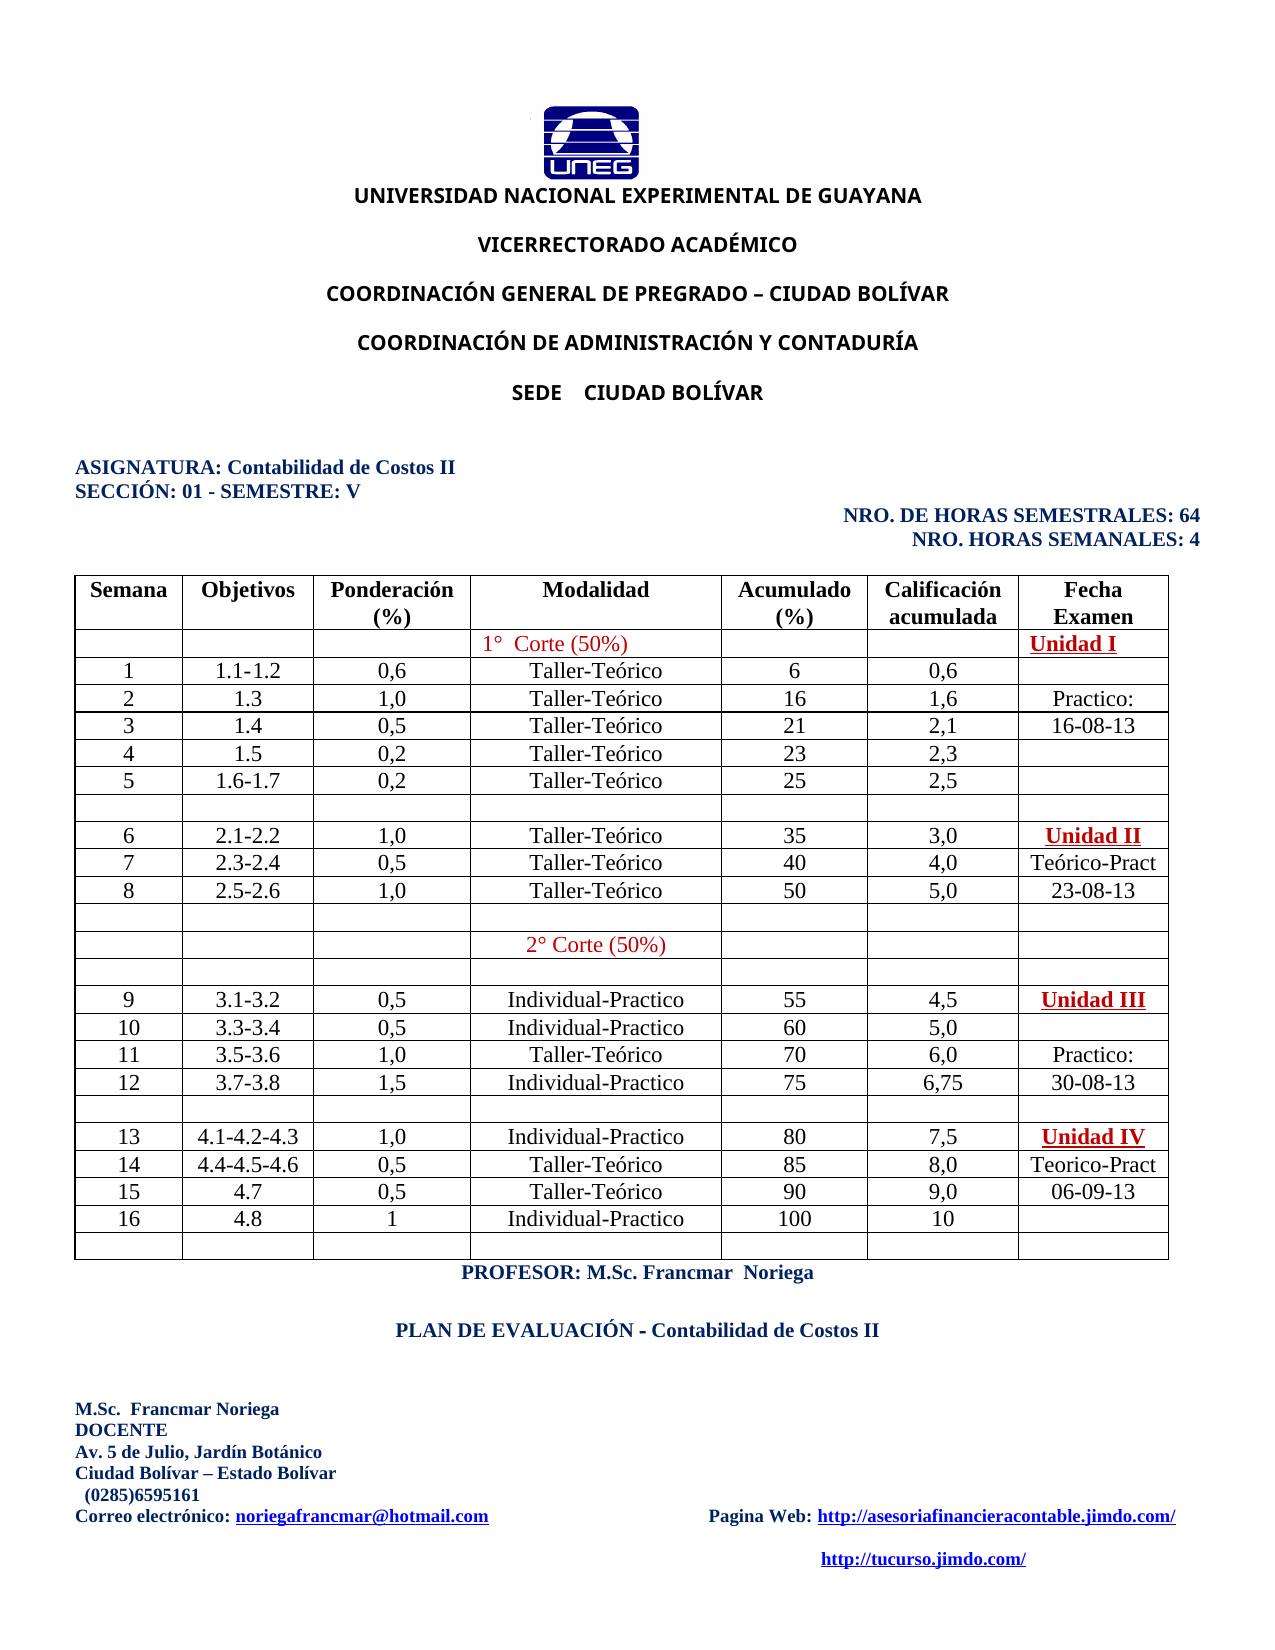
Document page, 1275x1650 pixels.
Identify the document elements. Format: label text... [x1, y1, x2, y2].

table_cell [471, 1096, 721, 1122]
text Av. 5 de Julio, Jardín Botánico [75, 1441, 1200, 1462]
table_cell [314, 795, 470, 821]
table_cell 15 [76, 1178, 182, 1204]
table_cell [314, 1233, 470, 1259]
table_cell Unidad III [1019, 986, 1168, 1013]
table_cell 10 [76, 1014, 182, 1040]
table_cell [722, 1233, 867, 1259]
table_cell 3,0 [868, 822, 1018, 848]
table_cell 80 [722, 1123, 867, 1150]
table_cell 9,0 [868, 1178, 1018, 1204]
table_cell 0,6 [314, 658, 470, 684]
table_cell 23 [722, 740, 867, 766]
table_cell Taller-Teórico [471, 822, 721, 848]
table_cell 3.1-3.2 [183, 986, 313, 1013]
table_cell 06-09-13 [1019, 1178, 1168, 1204]
table_cell Taller-Teórico [471, 1041, 721, 1067]
table_cell [722, 932, 867, 958]
table_cell 9 [76, 986, 182, 1013]
table_cell [868, 959, 1018, 985]
table_cell [314, 904, 470, 931]
table_cell [1019, 740, 1168, 766]
text NRO. HORAS SEMANALES: 4 [75, 527, 1200, 551]
table_cell 1,0 [314, 1041, 470, 1067]
table_header Calificación acumulada [868, 576, 1018, 629]
table_cell [76, 795, 182, 821]
table_header Fecha Examen [1019, 576, 1168, 629]
table_cell [722, 630, 867, 657]
table_cell Unidad II [1019, 822, 1168, 848]
table_cell 1° Corte (50%) [471, 630, 721, 657]
table_cell [722, 959, 867, 985]
table_cell [314, 959, 470, 985]
table_header Modalidad [471, 576, 721, 629]
table_cell 4.1-4.2-4.3 [183, 1123, 313, 1150]
table_cell [76, 630, 182, 657]
text http://tucurso.jimdo.com/ [75, 1548, 1200, 1569]
table_cell 12 [76, 1069, 182, 1095]
table_cell 1,0 [314, 822, 470, 848]
table_cell [1019, 959, 1168, 985]
table_cell 0,5 [314, 713, 470, 739]
text Correo electrónico: noriegafrancmar@hotmail.com Pagina Web: http://asesoriafinancieracontable.jimdo.com/ [75, 1505, 1200, 1527]
table_cell 4.4-4.5-4.6 [183, 1151, 313, 1177]
table_cell 7,5 [868, 1123, 1018, 1150]
table_cell 2.5-2.6 [183, 877, 313, 903]
table_cell 1.6-1.7 [183, 767, 313, 793]
table_cell 4.8 [183, 1206, 313, 1232]
table_cell 35 [722, 822, 867, 848]
table_cell [1019, 1206, 1168, 1232]
text (0285)6595161 [75, 1484, 1200, 1505]
table_cell 0,5 [314, 849, 470, 876]
table_cell 6,0 [868, 1041, 1018, 1067]
table_cell 7 [76, 849, 182, 876]
table_cell 1,0 [314, 1123, 470, 1150]
table_cell Individual-Practico [471, 1014, 721, 1040]
table_cell [868, 630, 1018, 657]
table_cell [183, 1233, 313, 1259]
table_cell 0,2 [314, 740, 470, 766]
table_cell Taller-Teórico [471, 1151, 721, 1177]
table_cell [314, 630, 470, 657]
table_cell 90 [722, 1178, 867, 1204]
table_cell [183, 959, 313, 985]
text ASIGNATURA: Contabilidad de Costos II [75, 455, 1200, 479]
table_cell [1019, 767, 1168, 793]
table_cell Taller-Teórico [471, 1178, 721, 1204]
table_cell 0,5 [314, 986, 470, 1013]
table_header Semana [76, 576, 182, 629]
table_cell [1019, 1014, 1168, 1040]
table_cell 11 [76, 1041, 182, 1067]
table_cell [722, 1096, 867, 1122]
table_cell 4,0 [868, 849, 1018, 876]
table_cell 1,6 [868, 685, 1018, 711]
table_cell [76, 1233, 182, 1259]
table_cell Individual-Practico [471, 1206, 721, 1232]
table_cell Taller-Teórico [471, 685, 721, 711]
table_cell [1019, 932, 1168, 958]
table_cell [1019, 904, 1168, 931]
table_cell [722, 904, 867, 931]
table_cell [314, 1096, 470, 1122]
table_header Ponderación (%) [314, 576, 470, 629]
table_cell 4 [76, 740, 182, 766]
table_cell 0,5 [314, 1151, 470, 1177]
table_cell 60 [722, 1014, 867, 1040]
table_cell [76, 904, 182, 931]
table_cell [1019, 1233, 1168, 1259]
table_cell 55 [722, 986, 867, 1013]
table_cell 8,0 [868, 1151, 1018, 1177]
text NRO. DE HORAS SEMESTRALES: 64 [75, 503, 1200, 527]
table_cell Unidad IV [1019, 1123, 1168, 1150]
table_cell Taller-Teórico [471, 877, 721, 903]
table_cell 3.3-3.4 [183, 1014, 313, 1040]
table_cell 1,5 [314, 1069, 470, 1095]
table_cell [868, 932, 1018, 958]
table_cell 75 [722, 1069, 867, 1095]
table_cell [183, 795, 313, 821]
table_cell [471, 959, 721, 985]
table_cell 100 [722, 1206, 867, 1232]
table_cell [471, 795, 721, 821]
table_cell Taller-Teórico [471, 849, 721, 876]
table_cell 50 [722, 877, 867, 903]
table_cell [76, 932, 182, 958]
table_cell 0,5 [314, 1014, 470, 1040]
table_cell 2,3 [868, 740, 1018, 766]
table_cell 1.2 [183, 658, 313, 684]
table_cell 70 [722, 1041, 867, 1067]
table_cell Individual-Practico [471, 986, 721, 1013]
table_cell 14 [76, 1151, 182, 1177]
text Ciudad Bolívar – Estado Bolívar [75, 1462, 1200, 1484]
table_cell 4.7 [183, 1178, 313, 1204]
table_cell 0,5 [314, 1178, 470, 1204]
text DOCENTE [75, 1419, 1200, 1441]
table_cell 1 [76, 658, 182, 684]
table_cell 25 [722, 767, 867, 793]
table_cell 23-08-13 [1019, 877, 1168, 903]
table_cell 4,5 [868, 986, 1018, 1013]
table_cell 2 [76, 685, 182, 711]
table_cell 85 [722, 1151, 867, 1177]
table_cell 3.5-3.6 [183, 1041, 313, 1067]
text SECCIÓN: 01 - SEMESTRE: V [75, 479, 1200, 503]
table_cell [1019, 1096, 1168, 1122]
table_cell 0,2 [314, 767, 470, 793]
table_cell Taller-Teórico [471, 713, 721, 739]
table_cell Teórico-Pract [1019, 849, 1168, 876]
table_cell [1019, 795, 1168, 821]
table_cell 3.7-3.8 [183, 1069, 313, 1095]
table_cell 1.3 [183, 685, 313, 711]
text PLAN DE EVALUACIÓN ‐ Contabilidad de Costos II [75, 1317, 1200, 1342]
table_cell 2.1-2.2 [183, 822, 313, 848]
table_cell Taller-Teórico [471, 767, 721, 793]
table_cell Teorico-Pract [1019, 1151, 1168, 1177]
table_cell [1019, 658, 1168, 684]
table_cell [722, 795, 867, 821]
table_cell 40 [722, 849, 867, 876]
table_cell Practico: [1019, 685, 1168, 711]
table_cell [76, 959, 182, 985]
table_cell 16 [722, 685, 867, 711]
table_cell 5,0 [868, 1014, 1018, 1040]
table_cell 1,0 [314, 877, 470, 903]
table_cell 8 [76, 877, 182, 903]
table_cell [868, 1096, 1018, 1122]
table_cell 3 [76, 713, 182, 739]
table_cell 1.4 [183, 713, 313, 739]
table_cell 6 [722, 658, 867, 684]
table_cell 1,0 [314, 685, 470, 711]
table_cell 16-08-13 [1019, 713, 1168, 739]
table_cell [314, 932, 470, 958]
table_cell 6 [76, 822, 182, 848]
table_header Objetivos [183, 576, 313, 629]
table_cell [183, 932, 313, 958]
table_cell [76, 1096, 182, 1122]
table_header Acumulado (%) [722, 576, 867, 629]
table_cell Taller-Teórico [471, 658, 721, 684]
table_cell [868, 904, 1018, 931]
table_cell 30-08-13 [1019, 1069, 1168, 1095]
table_cell 1.5 [183, 740, 313, 766]
table_cell 16 [76, 1206, 182, 1232]
table_cell [183, 1096, 313, 1122]
table_cell 0,6 [868, 658, 1018, 684]
table_cell 5 [76, 767, 182, 793]
table_cell 21 [722, 713, 867, 739]
table_cell 13 [76, 1123, 182, 1150]
table_cell [868, 1233, 1018, 1259]
table_cell 5,0 [868, 877, 1018, 903]
table_cell [183, 630, 313, 657]
table_cell Practico: [1019, 1041, 1168, 1067]
table_cell 1 [314, 1206, 470, 1232]
table_cell Individual-Practico [471, 1123, 721, 1150]
table_cell [868, 795, 1018, 821]
text PROFESOR: M.Sc. Francmar Noriega [75, 1260, 1200, 1284]
table_cell Unidad I [1019, 630, 1168, 657]
table_cell 2° Corte (50%) [471, 932, 721, 958]
picture [525, 105, 657, 181]
table_cell [183, 904, 313, 931]
table_cell 2.3-2.4 [183, 849, 313, 876]
table_cell Taller-Teórico [471, 740, 721, 766]
table_cell [471, 904, 721, 931]
table_cell 10 [868, 1206, 1018, 1232]
text M.Sc. Francmar Noriega [75, 1397, 1200, 1419]
table_cell 2,1 [868, 713, 1018, 739]
table_cell [471, 1233, 721, 1259]
table_cell 6,75 [868, 1069, 1018, 1095]
table_cell Individual-Practico [471, 1069, 721, 1095]
table_cell 2,5 [868, 767, 1018, 793]
